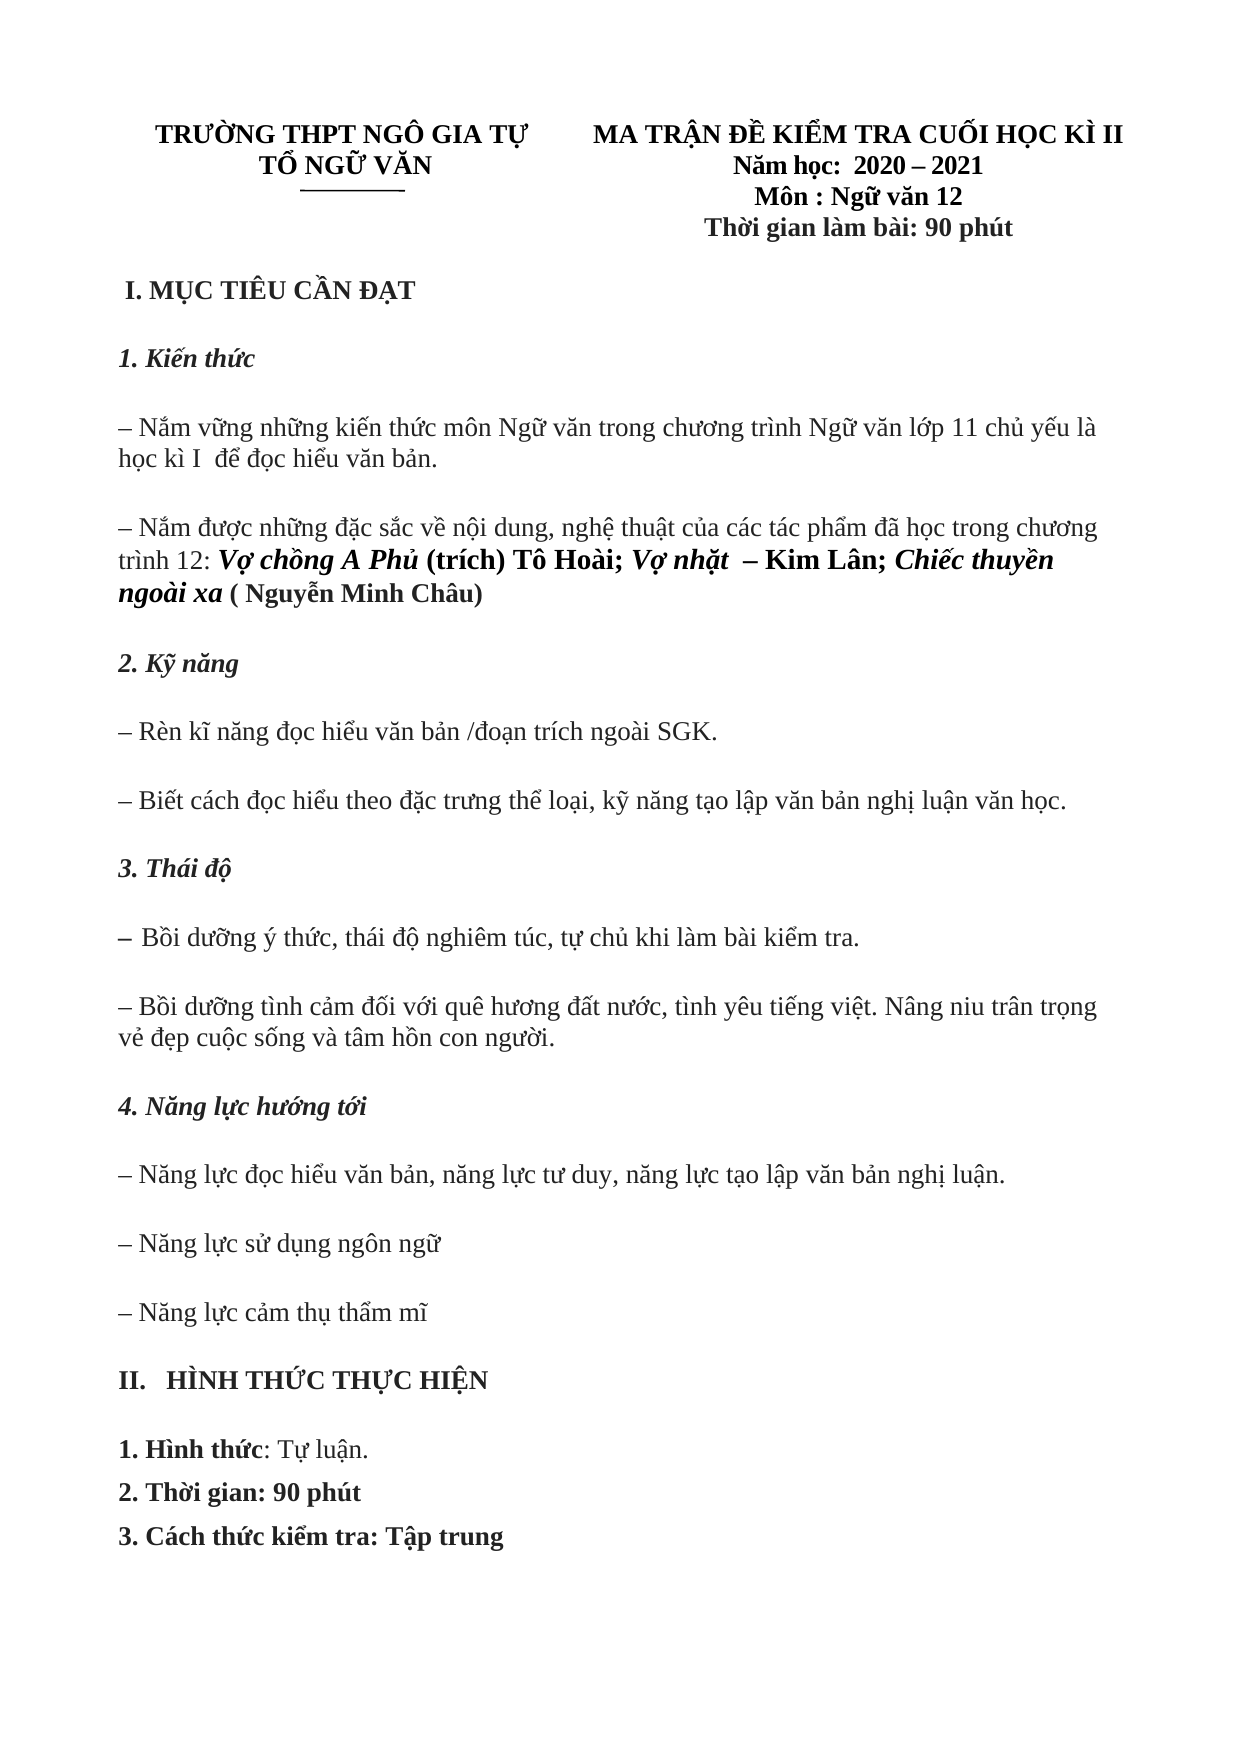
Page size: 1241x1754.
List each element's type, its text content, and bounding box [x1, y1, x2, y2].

text 4. Năng lực hướng tới [118, 1090, 1122, 1121]
text – Năng lực đọc hiểu văn bản, năng lực tư duy, năng lực tạo lập văn bản nghị luận. [118, 1158, 1122, 1189]
text – Năng lực sử dụng ngôn ngữ [118, 1227, 1122, 1258]
text 3. Cách thức kiểm tra: Tập trung [118, 1520, 1122, 1551]
text 1. Hình thức: Tự luận. [118, 1433, 1122, 1464]
text I. MỤC TIÊU CẦN ĐẠT [118, 243, 1122, 305]
text – Nắm được những đặc sắc về nội dung, nghệ thuật của các tác phẩm đã học trong chương trình 12: Vợ chồng A Phủ (trích) Tô Hoài; Vợ nhặt – Kim Lân; Chiếc thuyền ngoài xa ( Nguyễn Minh Châu) [118, 511, 1122, 609]
text II. HÌNH THỨC THỰC HIỆN [118, 1364, 1122, 1395]
text – Biết cách đọc hiểu theo đặc trưng thể loại, kỹ năng tạo lập văn bản nghị luận văn học. [118, 784, 1122, 815]
table_header TRƯỜNG THPT NGÔ GIA TỰ TỔ NGỮ VĂN [118, 118, 572, 243]
text – Năng lực cảm thụ thẩm mĩ [118, 1296, 1122, 1327]
text 2. Thời gian: 90 phút [118, 1477, 1122, 1508]
text 1. Kiến thức [118, 342, 1122, 374]
table_header MA TRẬN ĐỀ KIỂM TRA CUỐI HỌC KÌ II Năm học: 2020 – 2021 Môn : Ngữ văn 12 Thời gian làm bài: 90 phút [572, 118, 1145, 243]
text 2. Kỹ năng [118, 647, 1122, 678]
text – Bồi dưỡng tình cảm đối với quê hương đất nước, tình yêu tiếng việt. Nâng niu trân trọng vẻ đẹp cuộc sống và tâm hồn con người. [118, 990, 1122, 1052]
text – Nắm vững những kiến thức môn Ngữ văn trong chương trình Ngữ văn lớp 11 chủ yếu là học kì I để đọc hiểu văn bản. [118, 411, 1122, 473]
text – Rèn kĩ năng đọc hiểu văn bản /đoạn trích ngoài SGK. [118, 715, 1122, 746]
text 3. Thái độ [118, 853, 1122, 884]
text – Bồi dưỡng ý thức, thái độ nghiêm túc, tự chủ khi làm bài kiểm tra. [118, 921, 1122, 952]
